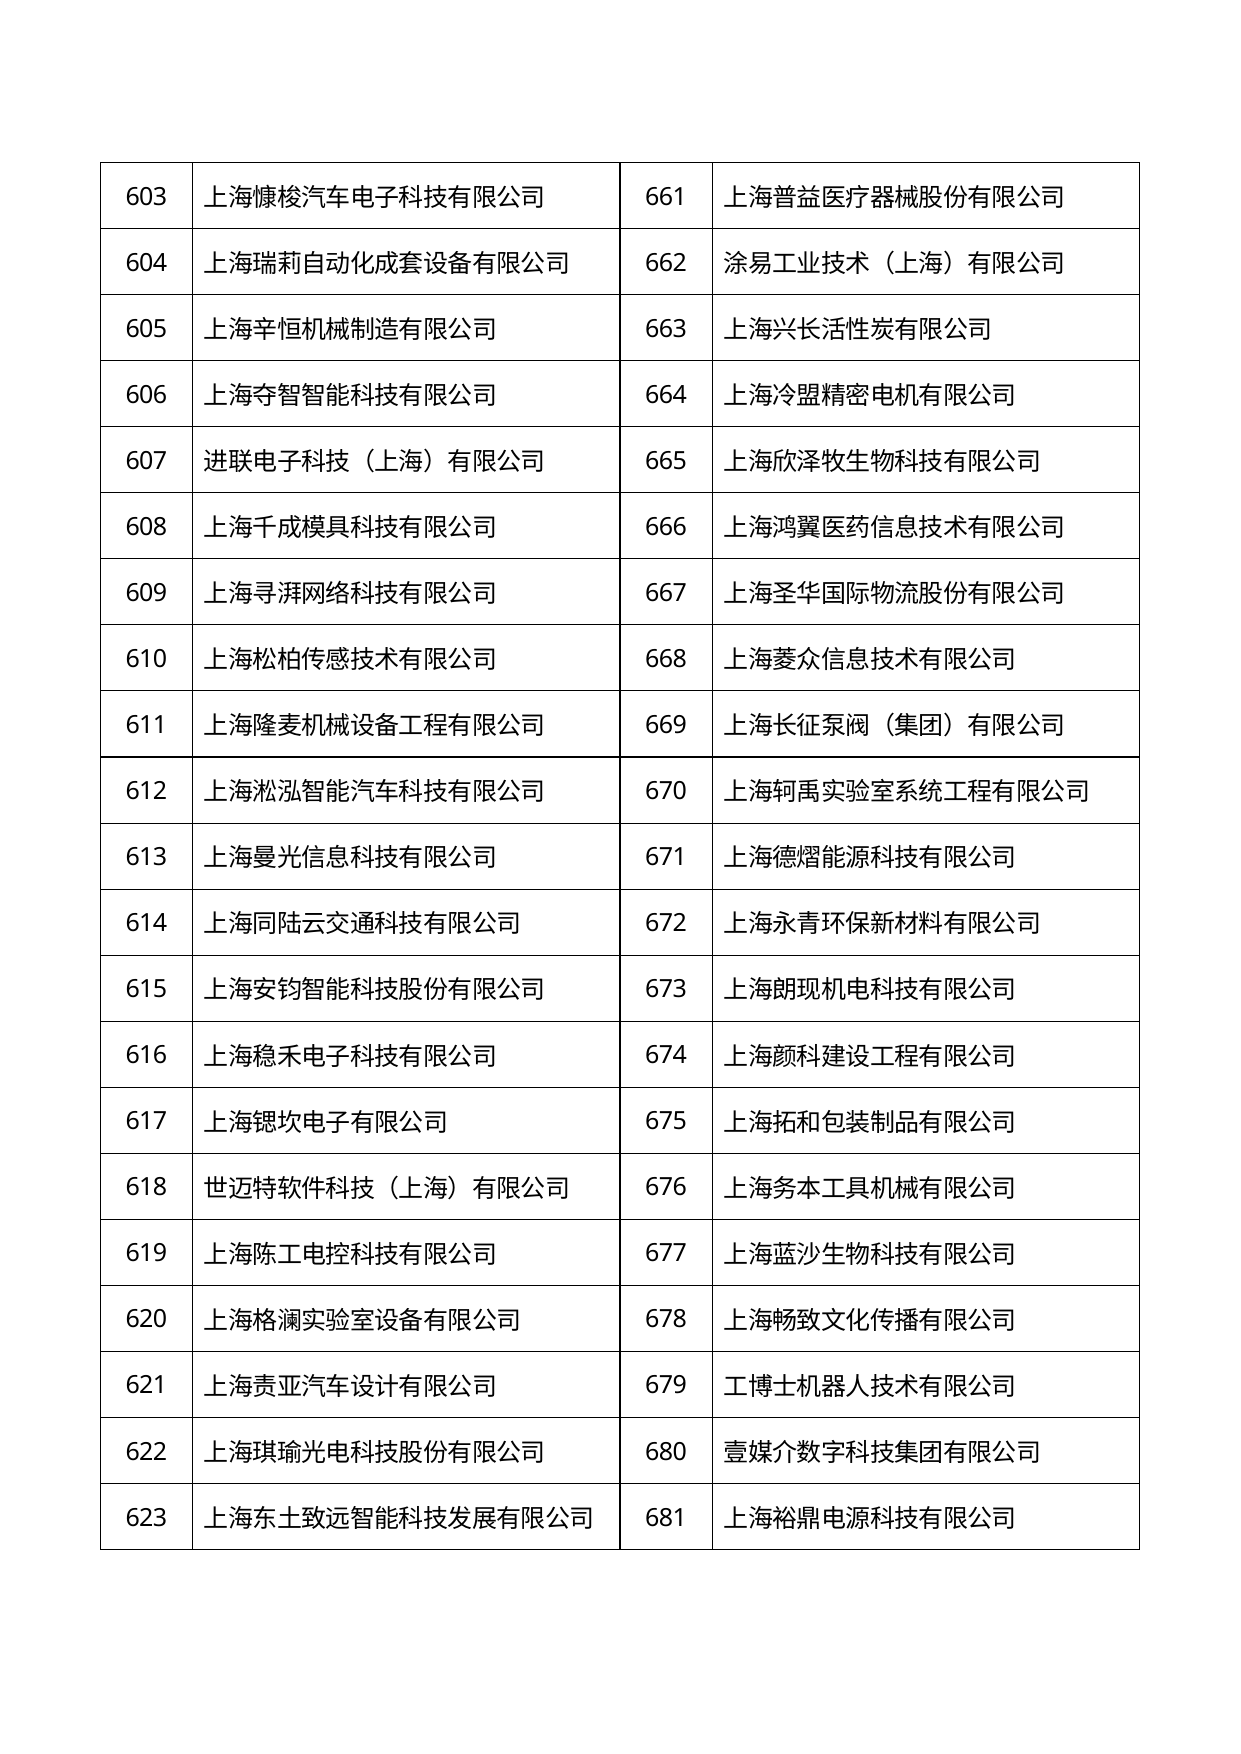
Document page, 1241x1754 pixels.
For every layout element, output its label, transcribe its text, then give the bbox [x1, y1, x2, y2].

table_cell 608 [101, 493, 192, 558]
table_cell 622 [101, 1418, 192, 1483]
table_cell 涂易工业技术（上海）有限公司 [713, 229, 1139, 294]
table_cell 610 [101, 625, 192, 690]
table_cell 上海裕鼎电源科技有限公司 [713, 1484, 1139, 1549]
table_cell 620 [101, 1286, 192, 1351]
table_cell 上海蓝沙生物科技有限公司 [713, 1220, 1139, 1285]
table_cell 606 [101, 361, 192, 426]
table_cell 上海夺智智能科技有限公司 [193, 361, 619, 426]
table_cell 623 [101, 1484, 192, 1549]
table_cell 661 [621, 163, 712, 228]
table_cell 681 [621, 1484, 712, 1549]
table_cell 662 [621, 229, 712, 294]
table_cell 678 [621, 1286, 712, 1351]
table_cell 615 [101, 956, 192, 1021]
table_cell 上海辛恒机械制造有限公司 [193, 295, 619, 360]
table_cell 669 [621, 691, 712, 756]
table_cell 上海锶坎电子有限公司 [193, 1088, 619, 1153]
table_cell 上海格澜实验室设备有限公司 [193, 1286, 619, 1351]
table_cell 上海务本工具机械有限公司 [713, 1154, 1139, 1219]
table_cell 上海同陆云交通科技有限公司 [193, 890, 619, 954]
table_cell 工博士机器人技术有限公司 [713, 1352, 1139, 1417]
table_cell 671 [621, 824, 712, 888]
table_cell 上海圣华国际物流股份有限公司 [713, 559, 1139, 624]
table_cell 605 [101, 295, 192, 360]
table_cell 618 [101, 1154, 192, 1219]
table_cell 上海兴长活性炭有限公司 [713, 295, 1139, 360]
table_cell 677 [621, 1220, 712, 1285]
table_cell 上海淞泓智能汽车科技有限公司 [193, 758, 619, 822]
table_cell 665 [621, 427, 712, 492]
table_cell 上海隆麦机械设备工程有限公司 [193, 691, 619, 756]
table_cell 上海拓和包装制品有限公司 [713, 1088, 1139, 1153]
table_cell 673 [621, 956, 712, 1021]
table_cell 663 [621, 295, 712, 360]
table_cell 上海稳禾电子科技有限公司 [193, 1022, 619, 1087]
table_cell 666 [621, 493, 712, 558]
table_cell 上海东土致远智能科技发展有限公司 [193, 1484, 619, 1549]
table_cell 进联电子科技（上海）有限公司 [193, 427, 619, 492]
table_cell 上海曼光信息科技有限公司 [193, 824, 619, 888]
table_cell 672 [621, 890, 712, 954]
table_cell 603 [101, 163, 192, 228]
table_cell 壹媒介数字科技集团有限公司 [713, 1418, 1139, 1483]
table_cell 613 [101, 824, 192, 888]
table_cell 611 [101, 691, 192, 756]
table_cell 上海朗现机电科技有限公司 [713, 956, 1139, 1021]
table_cell 上海德熠能源科技有限公司 [713, 824, 1139, 888]
table_cell 668 [621, 625, 712, 690]
table_cell 上海千成模具科技有限公司 [193, 493, 619, 558]
table_cell 675 [621, 1088, 712, 1153]
table_cell 607 [101, 427, 192, 492]
table_cell 上海鸿翼医药信息技术有限公司 [713, 493, 1139, 558]
table_cell 上海陈工电控科技有限公司 [193, 1220, 619, 1285]
table_cell 上海责亚汽车设计有限公司 [193, 1352, 619, 1417]
table_cell 670 [621, 758, 712, 822]
table_cell 617 [101, 1088, 192, 1153]
table_cell 614 [101, 890, 192, 954]
table_cell 616 [101, 1022, 192, 1087]
table_cell 609 [101, 559, 192, 624]
table_cell 上海颜科建设工程有限公司 [713, 1022, 1139, 1087]
table_cell 667 [621, 559, 712, 624]
table_cell 上海长征泵阀（集团）有限公司 [713, 691, 1139, 756]
table_cell 上海畅致文化传播有限公司 [713, 1286, 1139, 1351]
table_cell 674 [621, 1022, 712, 1087]
table_cell 680 [621, 1418, 712, 1483]
table_cell 上海松柏传感技术有限公司 [193, 625, 619, 690]
table_cell 676 [621, 1154, 712, 1219]
table_cell 上海永青环保新材料有限公司 [713, 890, 1139, 954]
table_cell 664 [621, 361, 712, 426]
table_cell 上海轲禹实验室系统工程有限公司 [713, 758, 1139, 822]
table_cell 上海寻湃网络科技有限公司 [193, 559, 619, 624]
table_cell 上海普益医疗器械股份有限公司 [713, 163, 1139, 228]
table_cell 世迈特软件科技（上海）有限公司 [193, 1154, 619, 1219]
table_cell 上海冷盟精密电机有限公司 [713, 361, 1139, 426]
table_cell 上海菱众信息技术有限公司 [713, 625, 1139, 690]
table_cell 上海欣泽牧生物科技有限公司 [713, 427, 1139, 492]
table_cell 604 [101, 229, 192, 294]
table_cell 上海琪瑜光电科技股份有限公司 [193, 1418, 619, 1483]
table_cell 621 [101, 1352, 192, 1417]
table_cell 612 [101, 758, 192, 822]
table_cell 619 [101, 1220, 192, 1285]
table_cell 上海慷梭汽车电子科技有限公司 [193, 163, 619, 228]
table_cell 上海安钧智能科技股份有限公司 [193, 956, 619, 1021]
table_cell 679 [621, 1352, 712, 1417]
table_cell 上海瑞莉自动化成套设备有限公司 [193, 229, 619, 294]
